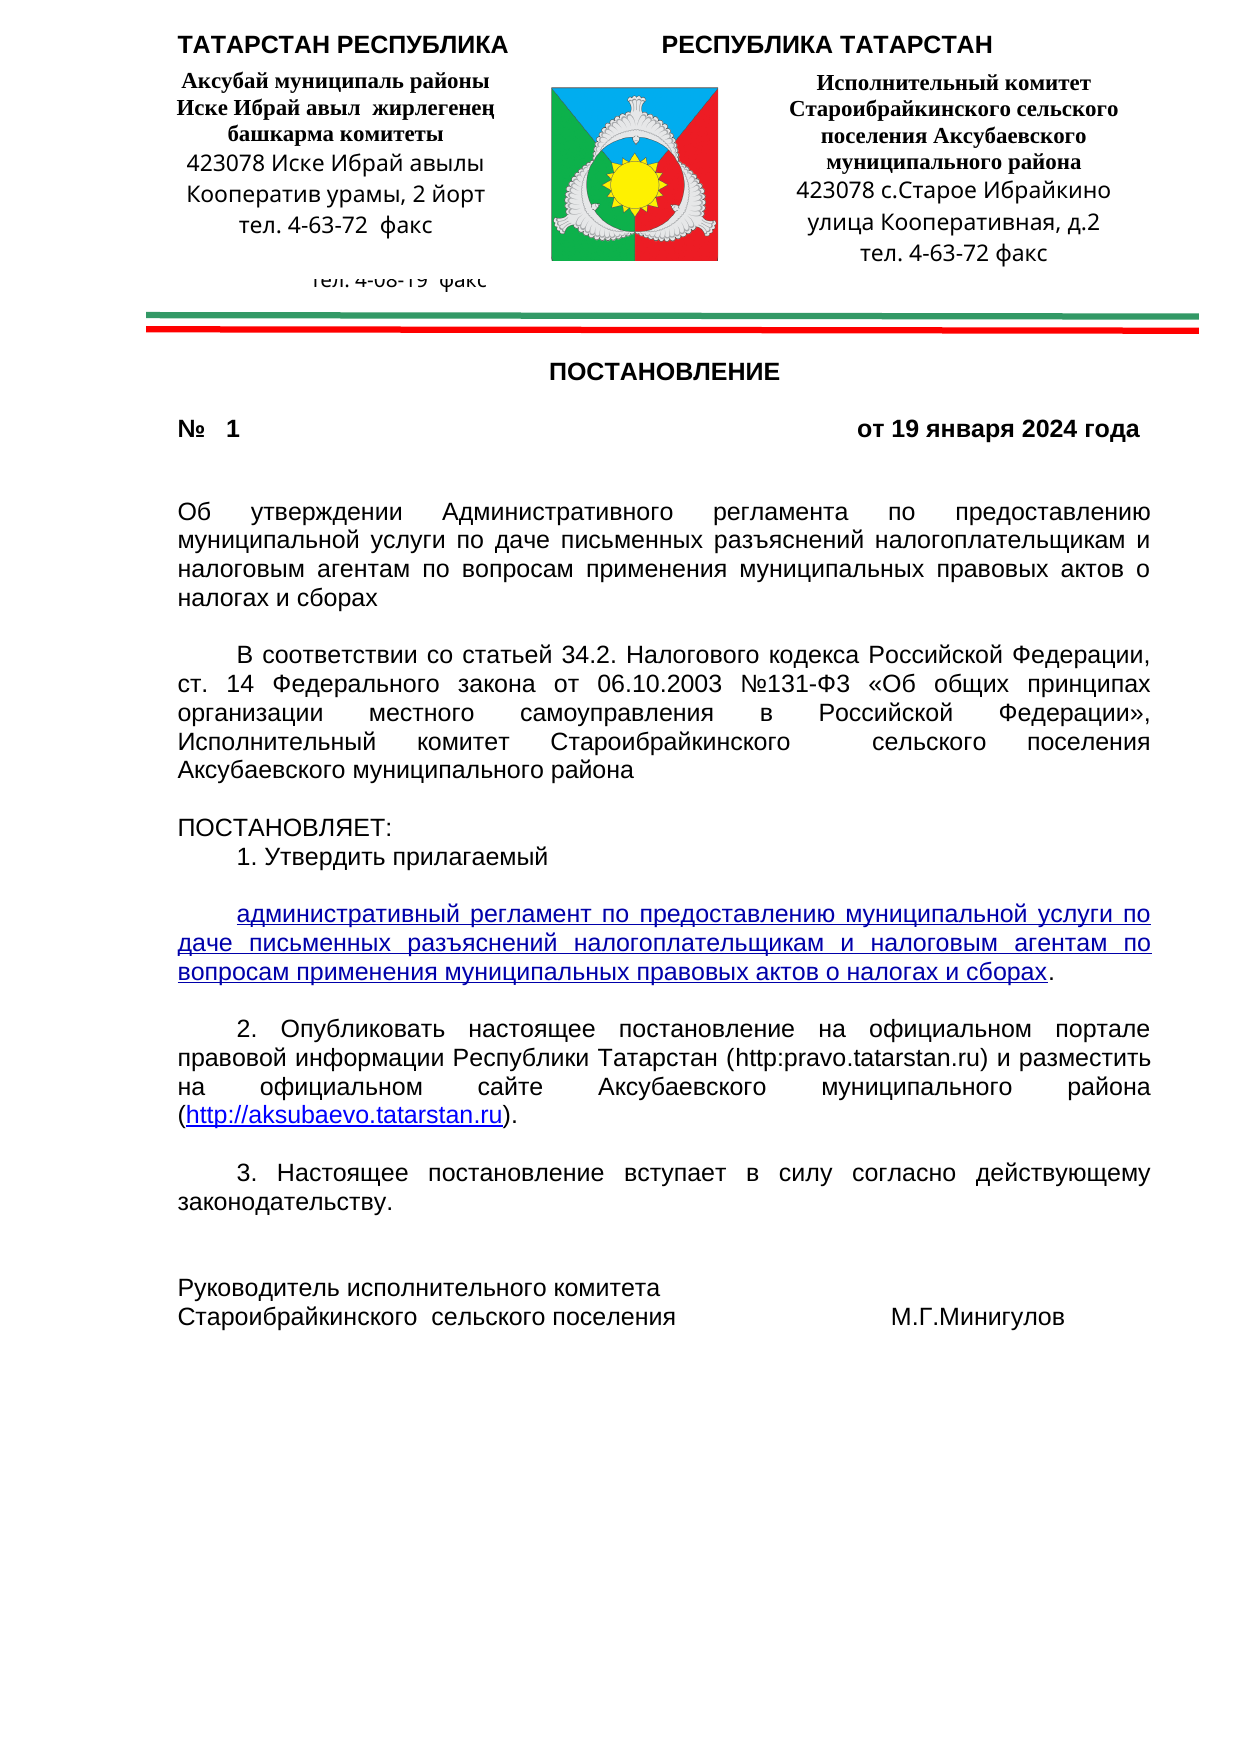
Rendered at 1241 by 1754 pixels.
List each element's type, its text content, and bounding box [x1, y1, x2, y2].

text административный регламент по предоставлению муниципальной услуги по даче письменных разъяснений налогоплательщикам и налоговым агентам по вопросам применения муниципальных правовых актов о налогах и сборах. [177, 899, 1152, 953]
text 2. Опубликовать настоящее постановление на официальном портале правовой информации Республики Татарстан (http:pravo.tatarstan.ru) и разместить на официальном сайте Аксубаевского муниципального района (http://aksubaevo.tatarstan.ru). [177, 1014, 1152, 1129]
text В соответствии со статьей 34.2. Налогового кодекса Российской Федерации, ст. 14 Федерального закона от 06.10.2003 №131-Ф3 «Об общих принципах организации местного самоуправления в Российской Федерации», Исполнительный комитет Староибрайкинского сельского поселения Аксубаевского муниципального района [177, 641, 1152, 784]
text Руководитель исполнительного комитета [177, 1273, 1152, 1302]
text Об утверждении Административного регламента по предоставлению муниципальной услуги по даче письменных разъяснений налогоплательщикам и налоговым агентам по вопросам применения муниципальных правовых актов о налогах и сборах [177, 497, 1152, 612]
text ПОСТАНОВЛЯЕТ: [177, 813, 1152, 842]
text 1. Утвердить прилагаемый [177, 842, 1152, 871]
text административный регламент по предоставлению муниципальной услуги по даче письменных разъяснений налогоплательщикам и налоговым агентам по вопросам применения муниципальных правовых актов о налогах и сборах. [177, 954, 1152, 986]
text Староибрайкинского сельского поселения М.Г.Минигулов [177, 1302, 1152, 1359]
text ТАТАРСТАН РЕСПУБЛИКА РЕСПУБЛИКА ТАТАРСТАН [177, 29, 1152, 58]
text 3. Настоящее постановление вступает в силу согласно действующему законодательству. [177, 1158, 1152, 1216]
text № 1 от 19 января 2024 года [177, 414, 1152, 443]
text ПОСТАНОВЛЕНИЕ [177, 357, 1152, 386]
